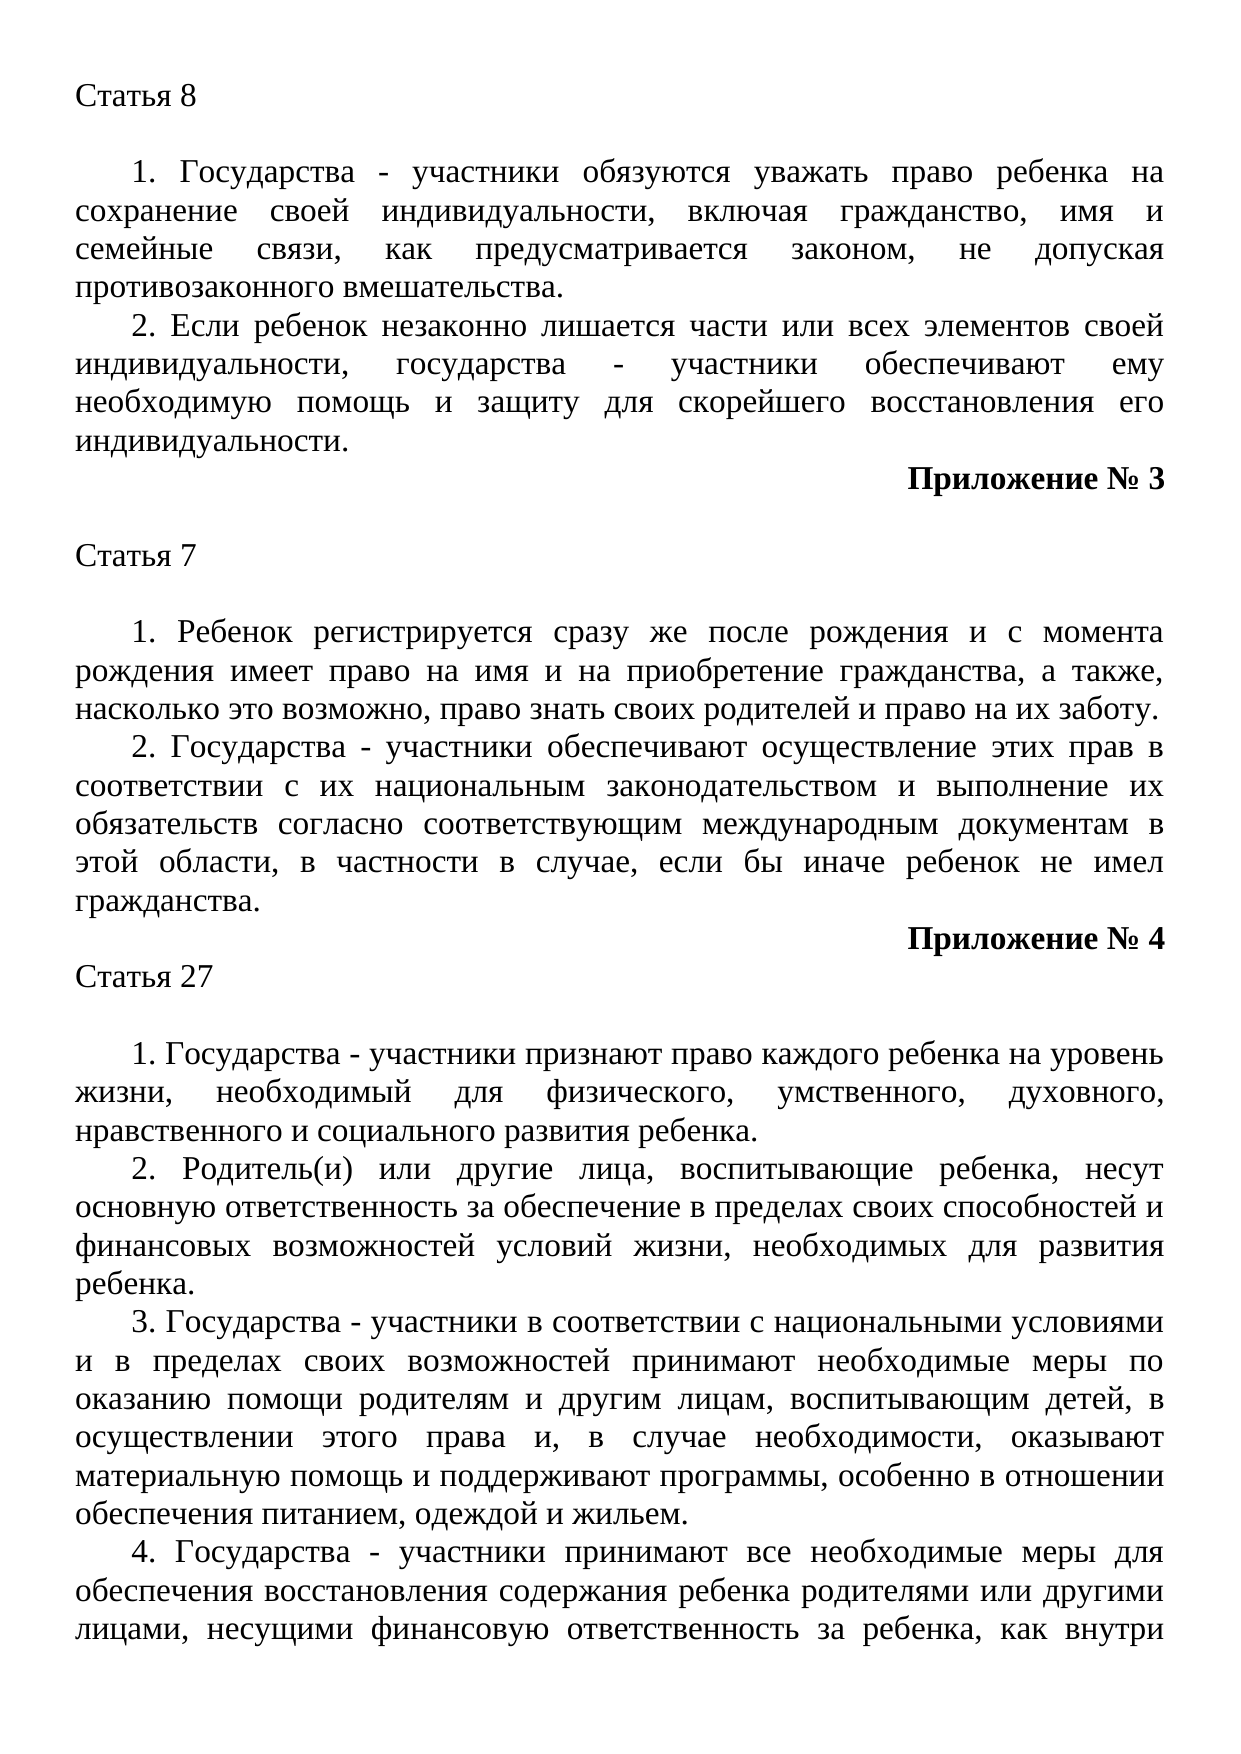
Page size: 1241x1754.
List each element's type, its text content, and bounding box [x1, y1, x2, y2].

text 2. Родитель(и) или другие лица, воспитывающие ребенка, несут основную ответственность за обеспечение в пределах своих способностей и финансовых возможностей условий жизни, необходимых для развития ребенка. [75, 1148, 1165, 1302]
text Приложение № 4 [75, 918, 1165, 957]
text Приложение № 3 [75, 458, 1165, 497]
text 1. Ребенок регистрируется сразу же после рождения и с момента рождения имеет право на имя и на приобретение гражданства, а также, насколько это возможно, право знать своих родителей и право на их заботу. [75, 612, 1165, 727]
text Статья 27 [75, 957, 1165, 995]
text 3. Государства - участники в соответствии с национальными условиями и в пределах своих возможностей принимают необходимые меры по оказанию помощи родителям и другим лицам, воспитывающим детей, в осуществлении этого права и, в случае необходимости, оказывают материальную помощь и поддерживают программы, особенно в отношении обеспечения питанием, одеждой и жильем. [75, 1302, 1165, 1532]
text 2. Государства - участники обеспечивают осуществление этих прав в соответствии с их национальным законодательством и выполнение их обязательств согласно соответствующим международным документам в этой области, в частности в случае, если бы иначе ребенок не имел гражданства. [75, 727, 1165, 918]
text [75, 1532, 1165, 1647]
text 1. Государства - участники обязуются уважать право ребенка на сохранение своей индивидуальности, включая гражданство, имя и семейные связи, как предусматривается законом, не допуская противозаконного вмешательства. [75, 152, 1165, 305]
text Статья 8 [75, 75, 1165, 113]
text Статья 7 [75, 535, 1165, 573]
text 1. Государства - участники признают право каждого ребенка на уровень жизни, необходимый для физического, умственного, духовного, нравственного и социального развития ребенка. [75, 1033, 1165, 1148]
text 2. Если ребенок незаконно лишается части или всех элементов своей индивидуальности, государства - участники обеспечивают ему необходимую помощь и защиту для скорейшего восстановления его индивидуальности. [75, 305, 1165, 458]
